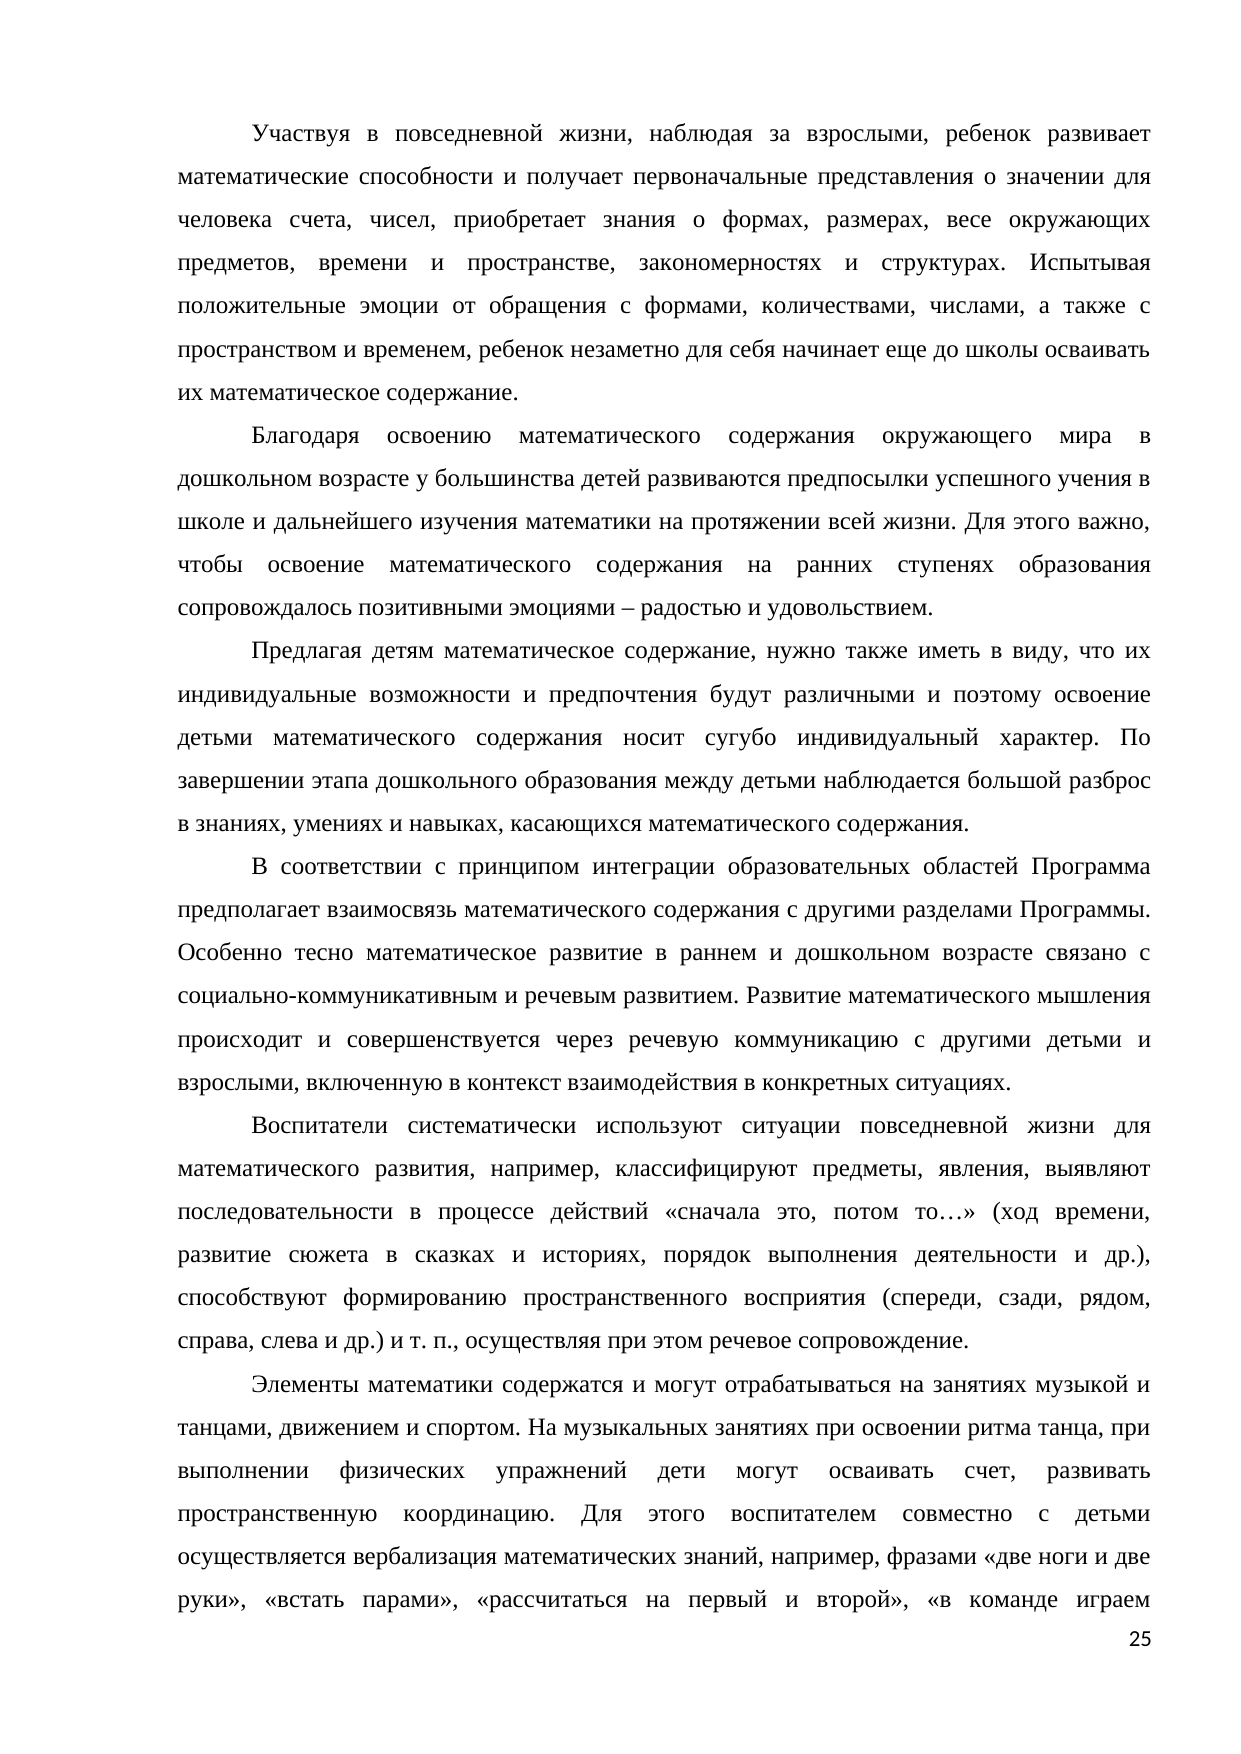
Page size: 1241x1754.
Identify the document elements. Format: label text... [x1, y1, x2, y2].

text В соответствии с принципом интеграции образовательных областей Программа предполагает взаимосвязь математического содержания с другими разделами Программы. Особенно тесно математическое развитие в раннем и дошкольном возрасте связано с социально-коммуникативным и речевым развитием. Развитие математического мышления происходит и совершенствуется через речевую коммуникацию с другими детьми и взрослыми, включенную в контекст взаимодействия в конкретных ситуациях. [177, 851, 1152, 1096]
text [177, 1369, 1152, 1613]
text Участвуя в повседневной жизни, наблюдая за взрослыми, ребенок развивает математические способности и получает первоначальные представления о значении для человека счета, чисел, приобретает знания о формах, размерах, весе окружающих предметов, времени и пространстве, закономерностях и структурах. Испытывая положительные эмоции от обращения с формами, количествами, числами, а также с пространством и временем, ребенок незаметно для себя начинает еще до школы осваивать их математическое содержание. [177, 118, 1152, 406]
text Воспитатели систематически используют ситуации повседневной жизни для математического развития, например, классифицируют предметы, явления, выявляют последовательности в процессе действий «сначала это, потом то…» (ход времени, развитие сюжета в сказках и историях, порядок выполнения деятельности и др.), способствуют формированию пространственного восприятия (спереди, сзади, рядом, справа, слева и др.) и т. п., осуществляя при этом речевое сопровождение. [177, 1110, 1152, 1354]
text Благодаря освоению математического содержания окружающего мира в дошкольном возрасте у большинства детей развиваются предпосылки успешного учения в школе и дальнейшего изучения математики на протяжении всей жизни. Для этого важно, чтобы освоение математического содержания на ранних ступенях образования сопровождалось позитивными эмоциями – радостью и удовольствием. [177, 420, 1152, 621]
text Предлагая детям математическое содержание, нужно также иметь в виду, что их индивидуальные возможности и предпочтения будут различными и поэтому освоение детьми математического содержания носит сугубо индивидуальный характер. По завершении этапа дошкольного образования между детьми наблюдается большой разброс в знаниях, умениях и навыках, касающихся математического содержания. [177, 636, 1152, 837]
